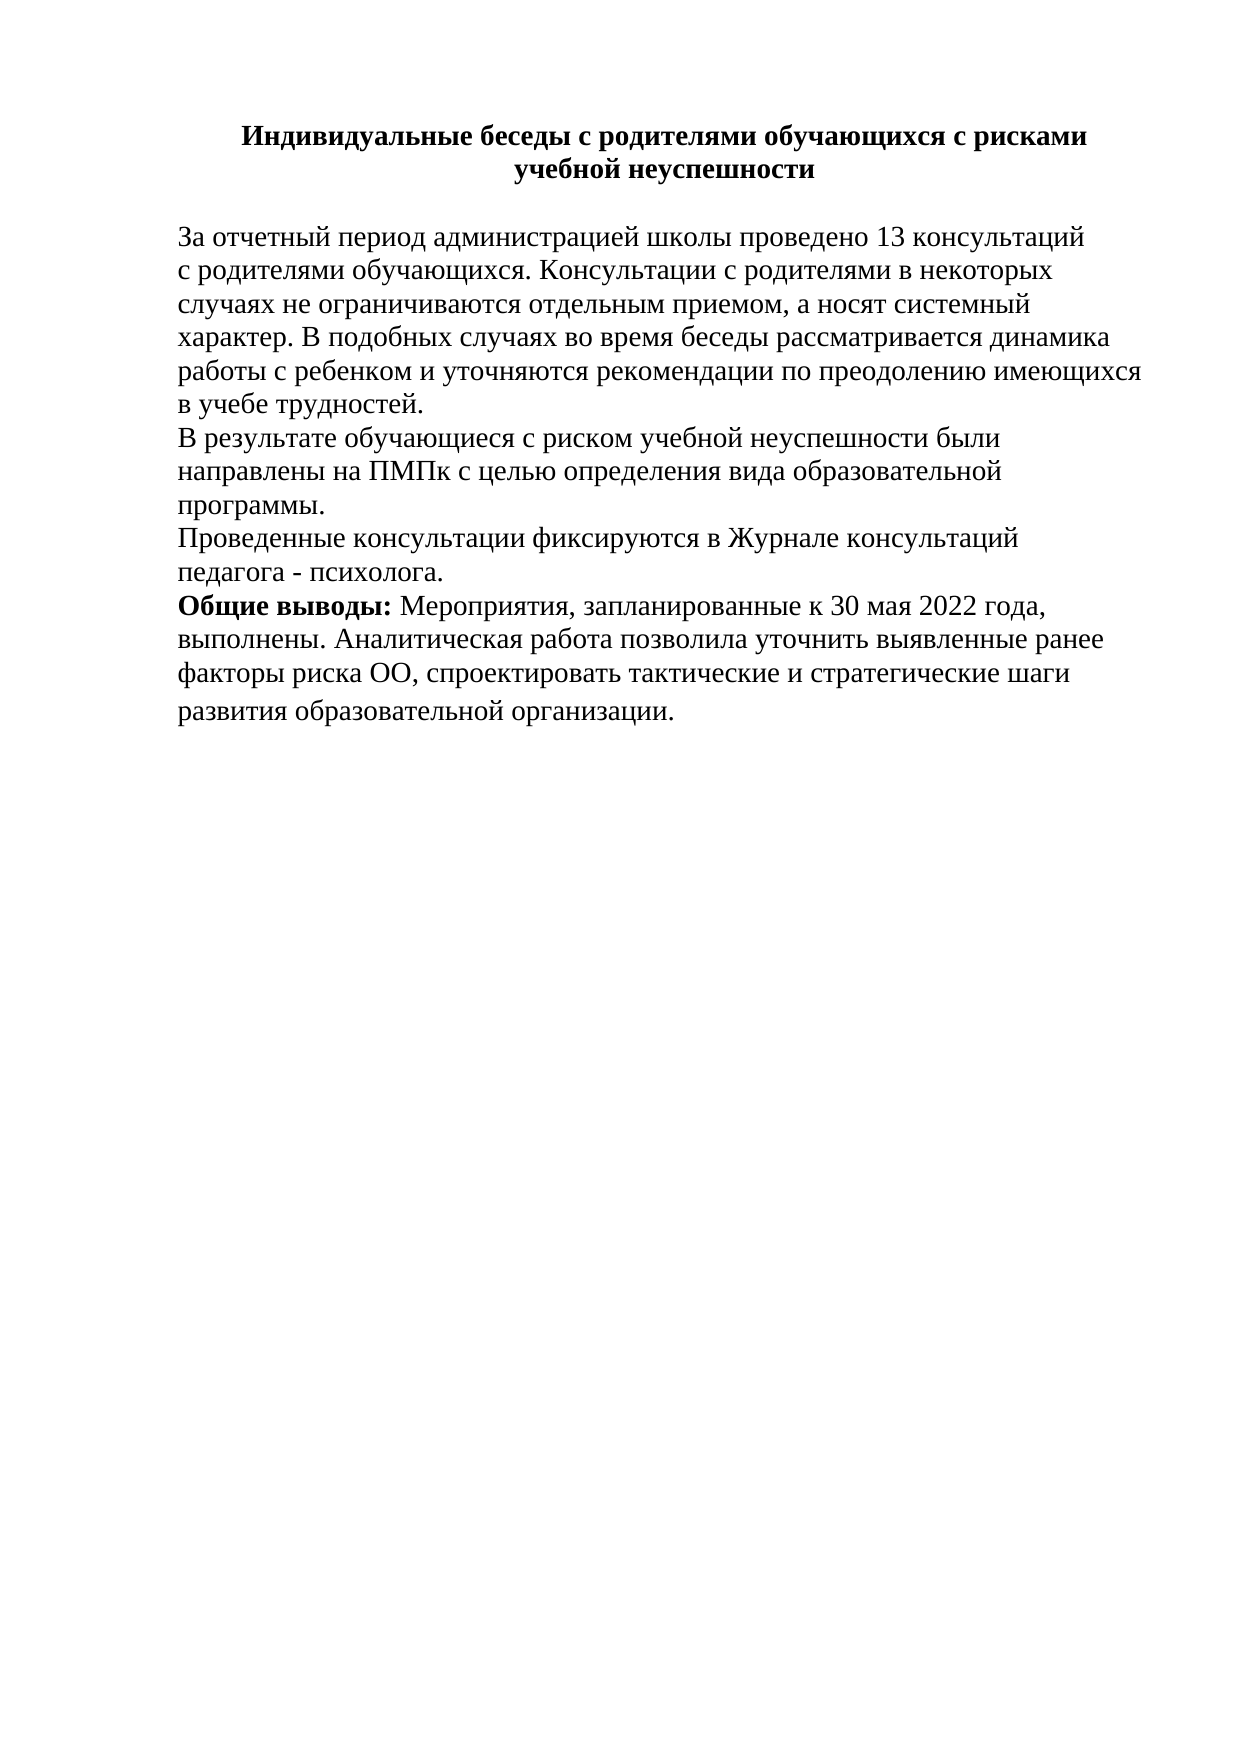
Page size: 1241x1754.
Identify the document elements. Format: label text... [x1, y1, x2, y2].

text факторы риска ОО, спроектировать тактические и стратегические шаги развития образовательной организации. [177, 655, 1152, 727]
text Индивидуальные беседы с родителями обучающихся с рисками учебной неуспешности [177, 118, 1152, 185]
text За отчетный период администрацией школы проведено 13 консультаций с родителями обучающихся. Консультации с родителями в некоторых случаях не ограничиваются отдельным приемом, а носят системный характер. В подобных случаях во время беседы рассматривается динамика работы с ребенком и уточняются рекомендации по преодолению имеющихся в учебе трудностей. В результате обучающиеся с риском учебной неуспешности были направлены на ПМПк с целью определения вида образовательной программы. Проведенные консультации фиксируются в Журнале консультаций педагога - психолога. Общие выводы: Мероприятия, запланированные к 30 мая 2022 года, выполнены. Аналитическая работа позволила уточнить выявленные ранее [177, 185, 1152, 655]
